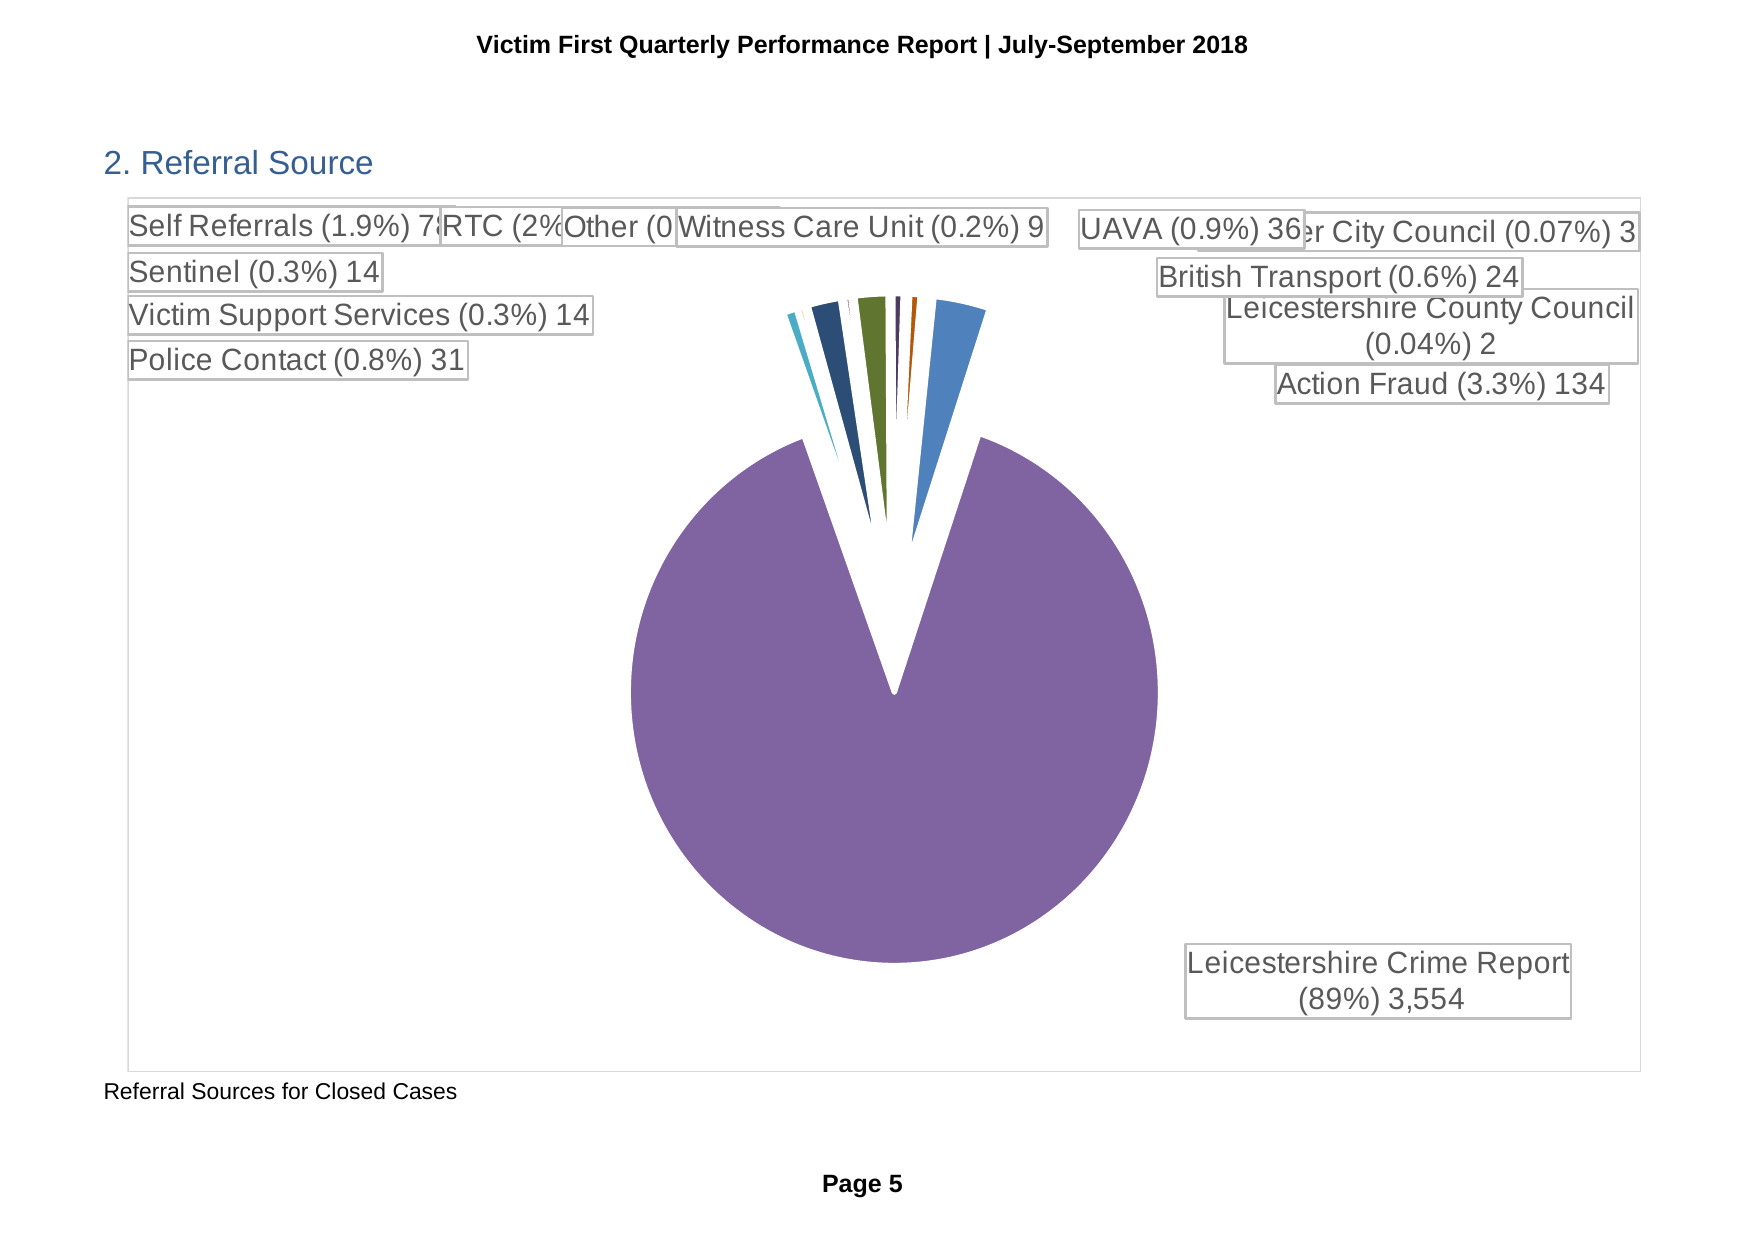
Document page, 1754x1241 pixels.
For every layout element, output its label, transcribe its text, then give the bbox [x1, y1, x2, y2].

text Referral Sources for Closed Cases [103, 187, 1621, 1104]
subtitle 2. Referral Source [103, 143, 1621, 182]
